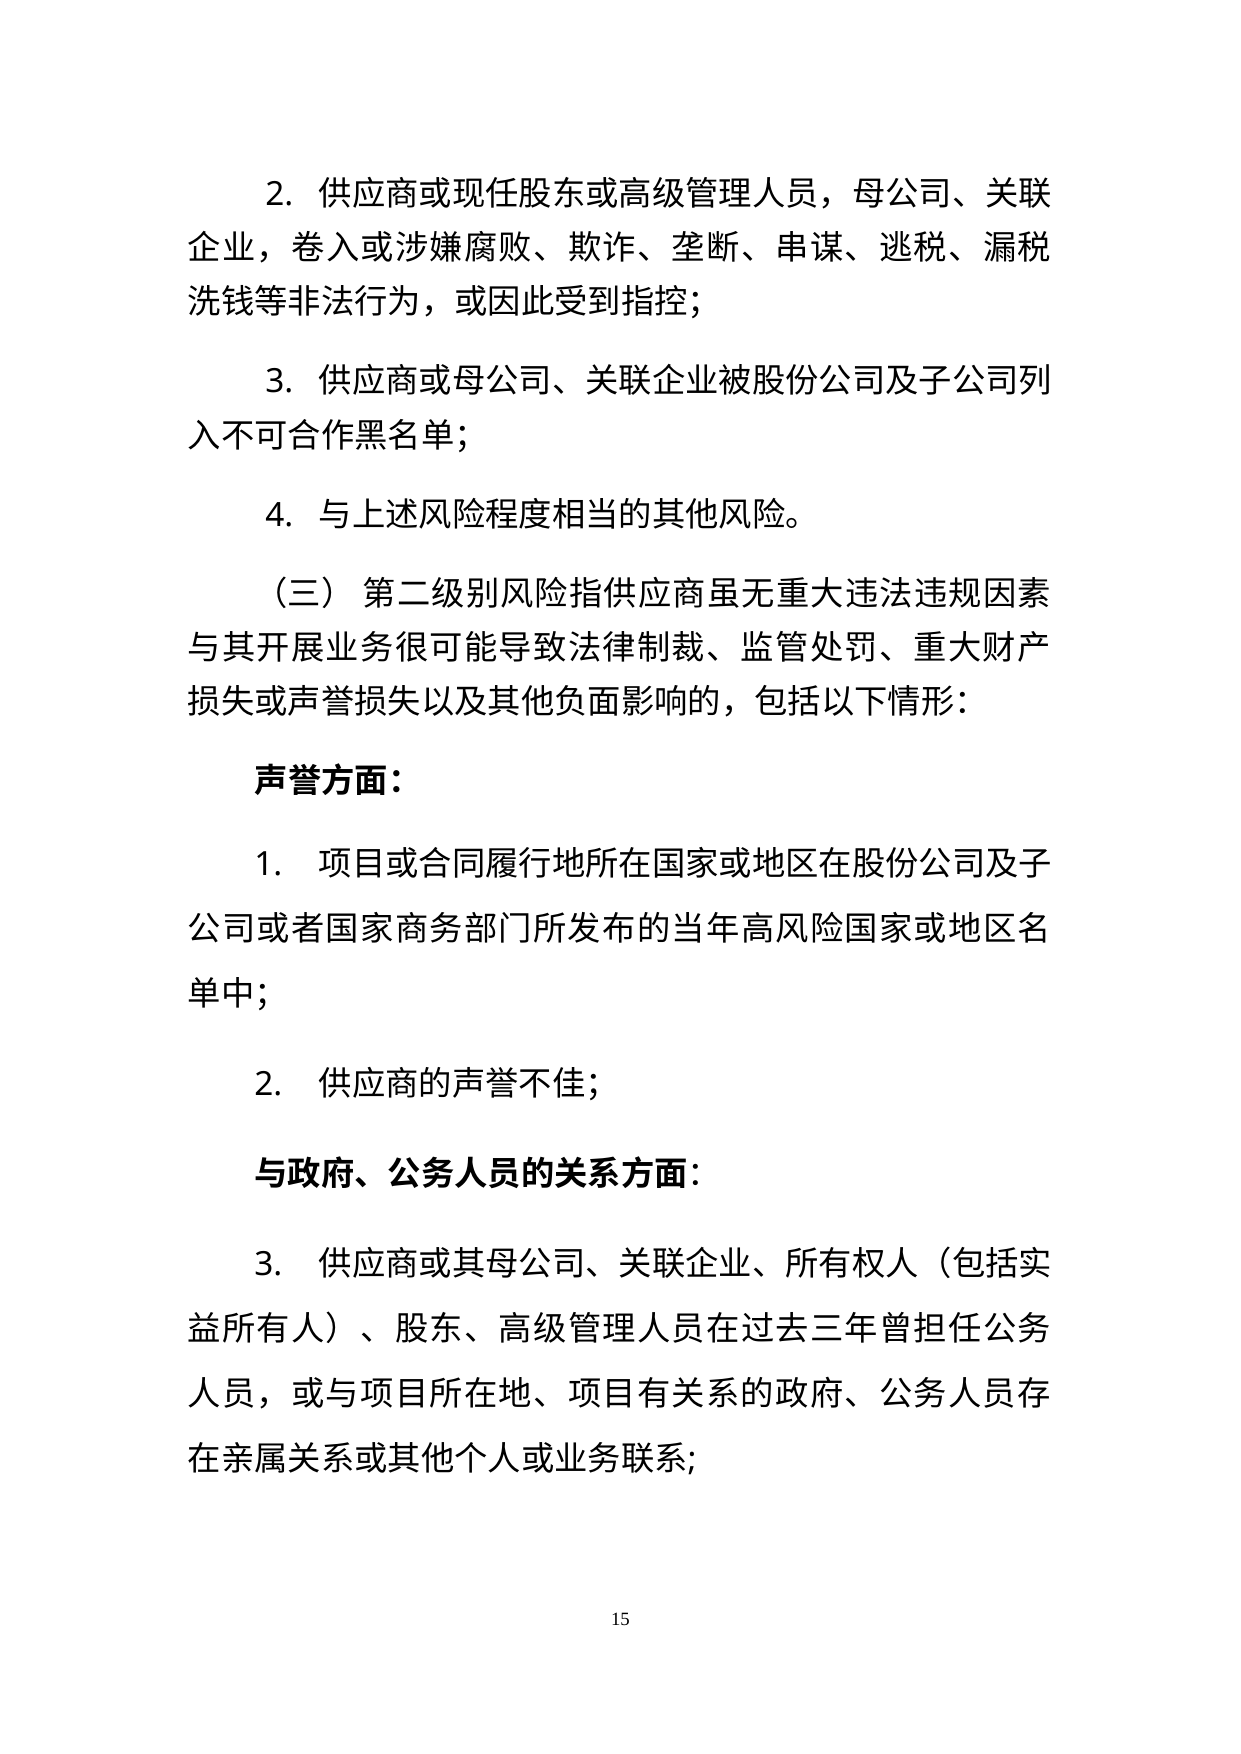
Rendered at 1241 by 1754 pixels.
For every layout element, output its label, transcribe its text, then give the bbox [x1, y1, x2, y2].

list 供应商或其母公司、关联企业、所有权人（包括实益所有人）、股东、高级管理人员在过去三年曾担任公务人员，或与项目所在地、项目有关系的政府、公务人员存在亲属关系或其他个人或业务联系; [187, 1229, 1053, 1489]
list 供应商或母公司、关联企业被股份公司及子公司列入不可合作黑名单； [187, 349, 1053, 458]
list 供应商或现任股东或高级管理人员，母公司、关联企业，卷入或涉嫌腐败、欺诈、垄断、串谋、逃税、漏税、洗钱等非法行为，或因此受到指控； [187, 162, 1053, 324]
list 项目或合同履行地所在国家或地区在股份公司及子公司或者国家商务部门所发布的当年高风险国家或地区名单中； [187, 829, 1053, 1024]
list 供应商的声誉不佳； [187, 1049, 1053, 1114]
text 与政府、公务人员的关系方面： [254, 1139, 1053, 1204]
list 第二级别风险指供应商虽无重大违法违规因素，与其开展业务很可能导致法律制裁、监管处罚、重大财产损失或声誉损失以及其他负面影响的，包括以下情形： [187, 562, 1053, 724]
list 与上述风险程度相当的其他风险。 [187, 483, 1053, 537]
text 声誉方面： [187, 749, 1053, 804]
